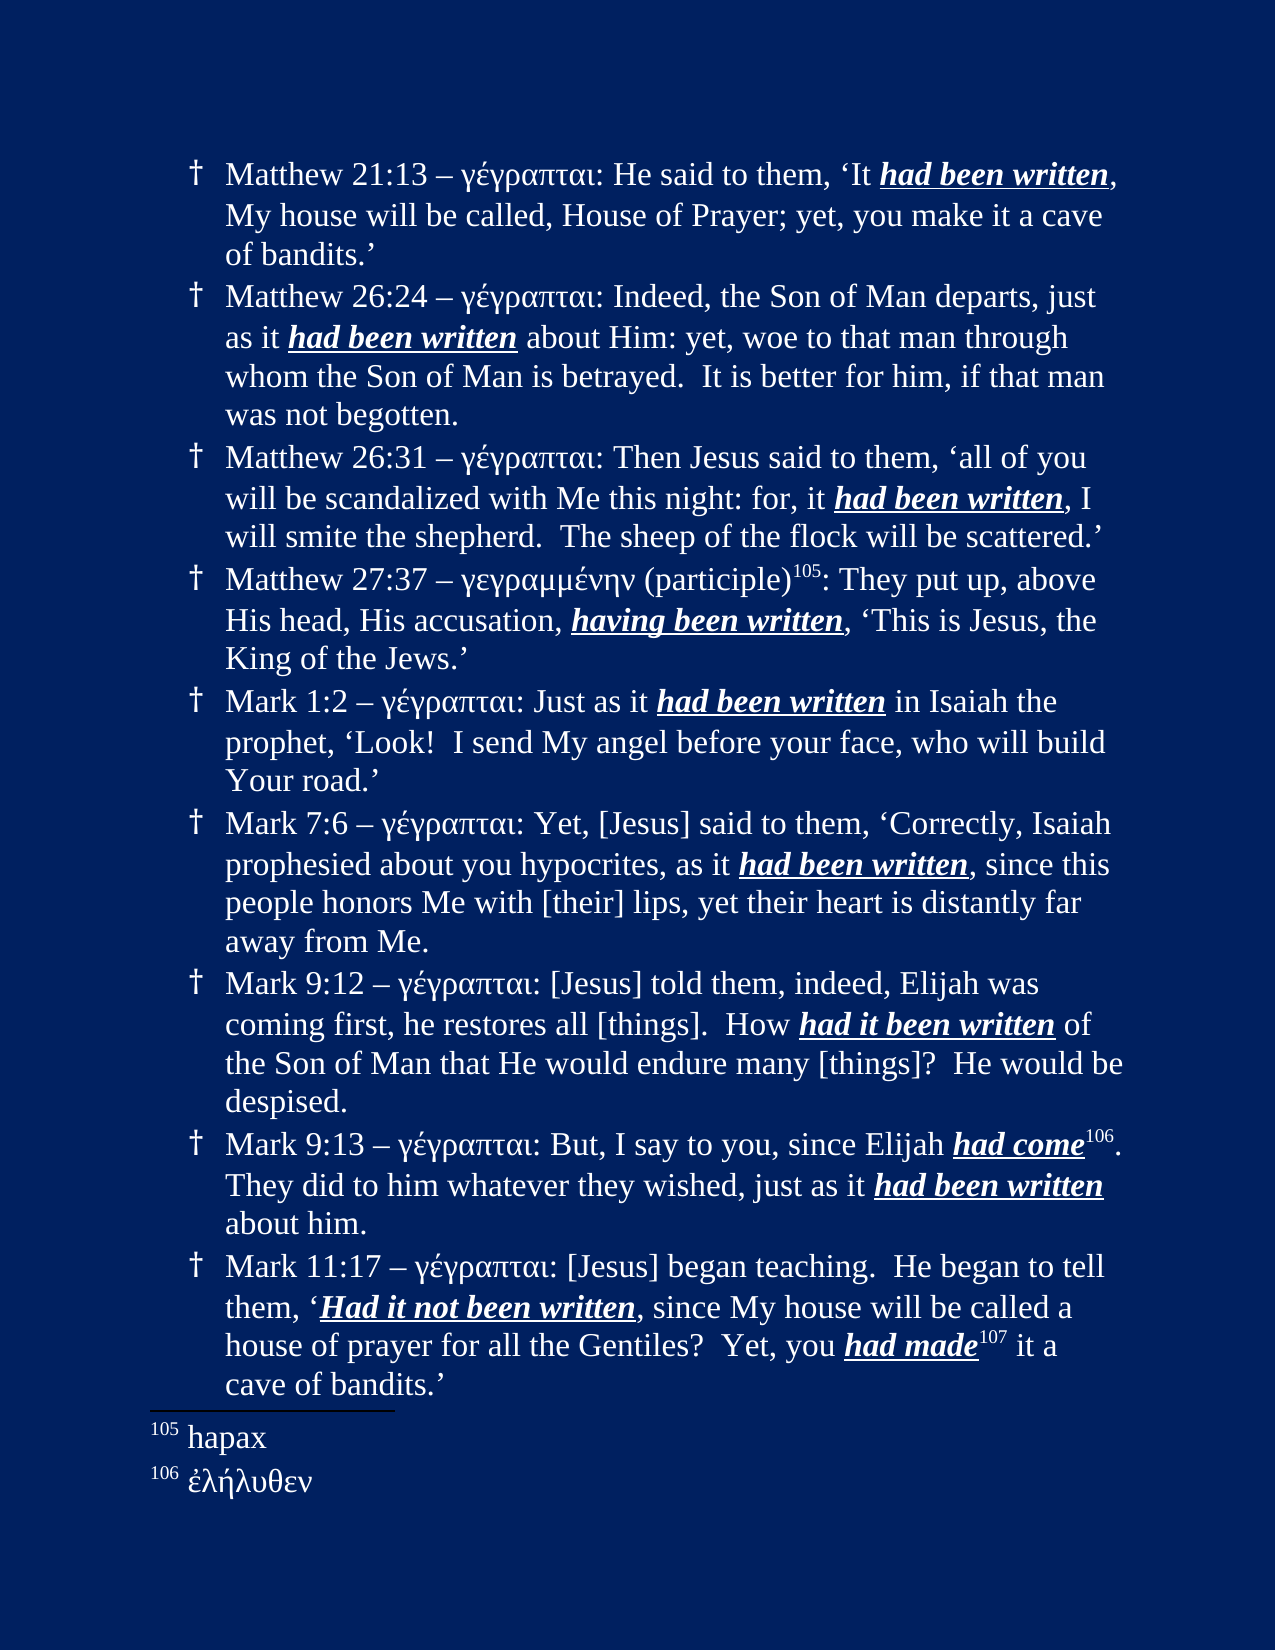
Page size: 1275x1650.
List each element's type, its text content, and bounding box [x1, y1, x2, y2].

list Matthew 26:24 – γέγραπται: Indeed, the Son of Man departs, just as it had been written about Him: yet, woe to that man through whom the Son of Man is betrayed. It is better for him, if that man was not begotten. [187, 272, 1125, 432]
list Matthew 21:13 – γέγραπται: He said to them, ‘It had been written, My house will be called, House of Prayer; yet, you make it a cave of bandits.’ [187, 150, 1125, 272]
list Mark 1:2 – γέγραπται: Just as it had been written in Isaiah the prophet, ‘Look! I send My angel before your face, who will build Your road.’ [187, 677, 1125, 799]
list Matthew 27:37 – γεγραμμένην (participle): They put up, above His head, His accusation, having been written, ‘This is Jesus, the King of the Jews.’ [187, 554, 1125, 677]
list Mark 7:6 – γέγραπται: Yet, [Jesus] said to them, ‘Correctly, Isaiah prophesied about you hypocrites, as it had been written, since this people honors Me with [their] lips, yet their heart is distantly far away from Me. [187, 799, 1125, 959]
list Mark 11:17 – γέγραπται: [Jesus] began teaching. He began to tell them, ‘Had it not been written, since My house will be called a house of prayer for all the Gentiles? Yet, you had made it a cave of bandits.’ [187, 1242, 1125, 1402]
list Mark 9:12 – γέγραπται: [Jesus] told them, indeed, Elijah was coming first, he restores all [things]. How had it been written of the Son of Man that He would endure many [things]? He would be despised. [187, 959, 1125, 1119]
list Mark 9:13 – γέγραπται: But, I say to you, since Elijah had come. They did to him whatever they wished, just as it had been written about him. [187, 1119, 1125, 1242]
list Matthew 26:31 – γέγραπται: Then Jesus said to them, ‘all of you will be scandalized with Me this night: for, it had been written, I will smite the shepherd. The sheep of the flock will be scattered.’ [187, 432, 1125, 554]
